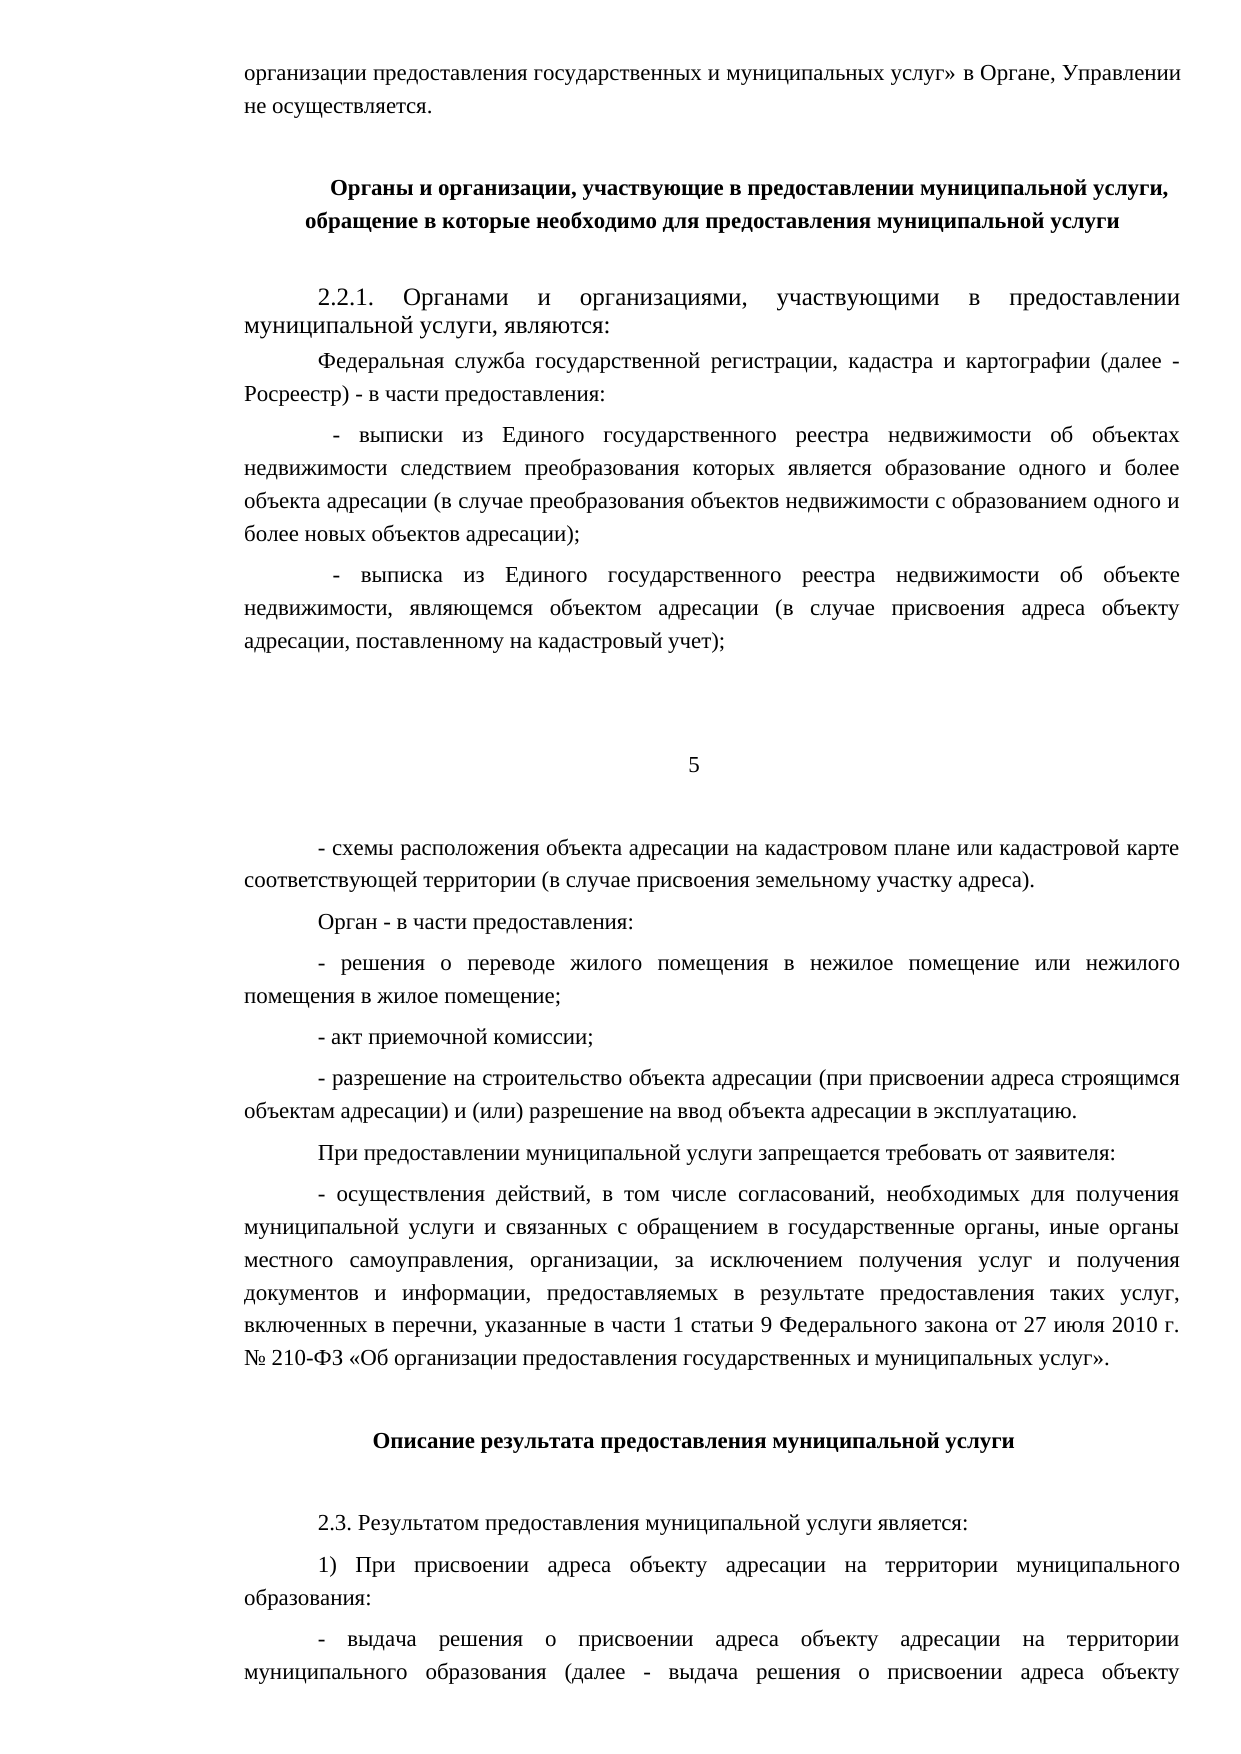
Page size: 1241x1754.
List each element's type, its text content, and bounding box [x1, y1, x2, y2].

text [244, 59, 1181, 118]
text - осуществления действий, в том числе согласований, необходимых для получения муниципальной услуги и связанных с обращением в государственные органы, иные органы местного самоуправления, организации, за исключением получения услуг и получения документов и информации, предоставляемых в результате предоставления таких услуг, включенных в перечни, указанные в части 1 статьи 9 Федерального закона от 27 июля 2010 г. № 210-ФЗ «Об организации предоставления государственных и муниципальных услуг». [244, 1180, 1181, 1371]
text 5 [206, 751, 1181, 777]
text - выписка из Единого государственного реестра недвижимости об объекте недвижимости, являющемся объектом адресации (в случае присвоения адреса объекту адресации, поставленному на кадастровый учет); [244, 562, 1181, 654]
text 2.3. Результатом предоставления муниципальной услуги является: [244, 1509, 1181, 1536]
text Федеральная служба государственной регистрации, кадастра и картографии (далее - Росреестр) - в части предоставления: [244, 347, 1181, 407]
text - выписки из Единого государственного реестра недвижимости об объектах недвижимости следствием преобразования которых является образование одного и более объекта адресации (в случае преобразования объектов недвижимости с образованием одного и более новых объектов адресации); [244, 422, 1181, 547]
text Орган - в части предоставления: [244, 908, 1181, 934]
text - акт приемочной комиссии; [244, 1023, 1181, 1049]
text Описание результата предоставления муниципальной услуги [206, 1427, 1181, 1453]
text - решения о переводе жилого помещения в нежилое помещение или нежилого помещения в жилое помещение; [244, 949, 1181, 1008]
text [244, 1625, 1181, 1684]
text Органы и организации, участвующие в предоставлении муниципальной услуги, обращение в которые необходимо для предоставления муниципальной услуги [244, 174, 1181, 234]
text 2.2.1. Органами и организациями, участвующими в предоставлении муниципальной услуги, являются: [244, 282, 1181, 339]
text При предоставлении муниципальной услуги запрещается требовать от заявителя: [244, 1139, 1181, 1165]
text - разрешение на строительство объекта адресации (при присвоении адреса строящимся объектам адресации) и (или) разрешение на ввод объекта адресации в эксплуатацию. [244, 1064, 1181, 1124]
text - схемы расположения объекта адресации на кадастровом плане или кадастровой карте соответствующей территории (в случае присвоения земельному участку адреса). [244, 834, 1181, 893]
text 1) При присвоении адреса объекту адресации на территории муниципального образования: [244, 1551, 1181, 1610]
